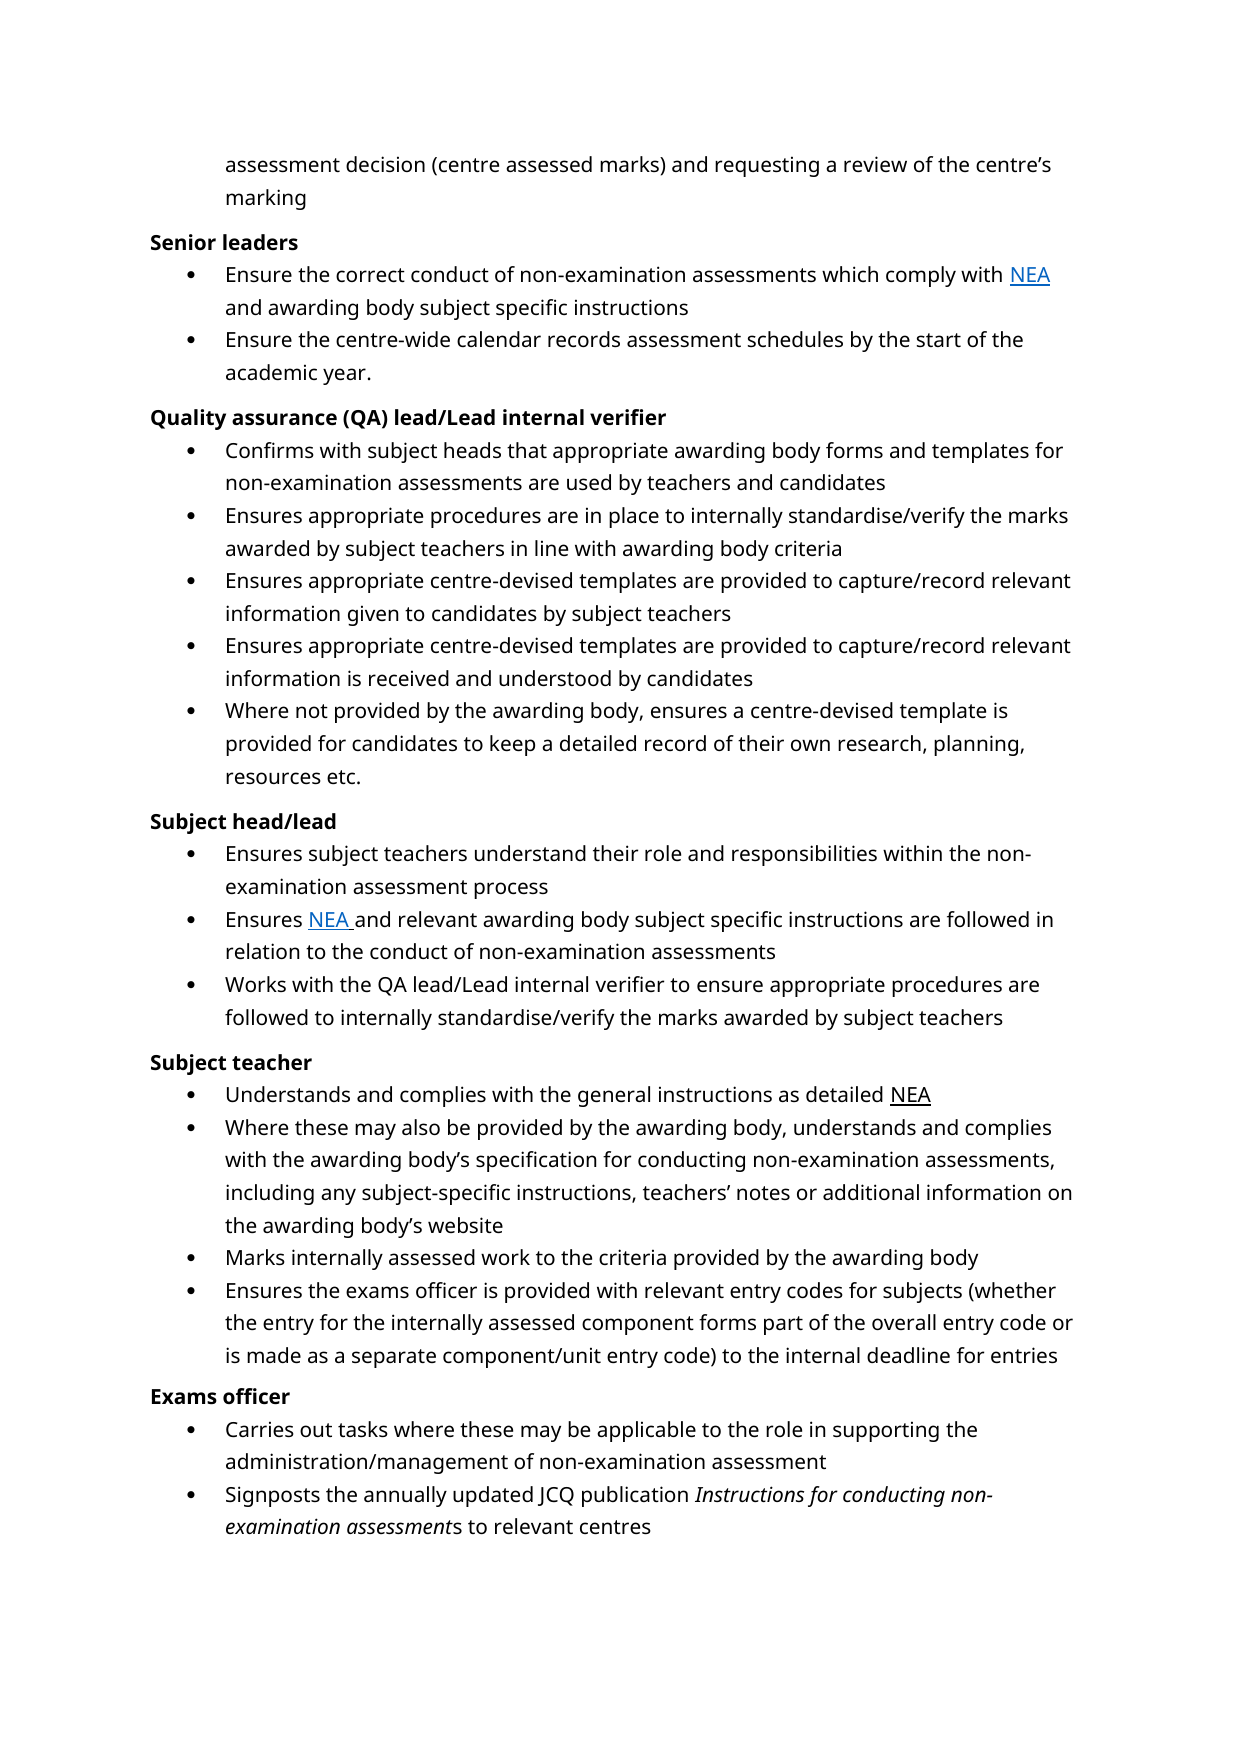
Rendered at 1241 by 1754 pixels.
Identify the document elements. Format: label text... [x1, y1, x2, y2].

text Quality assurance (QA) lead/Lead internal verifier [150, 403, 1090, 432]
list Works with the QA lead/Lead internal verifier to ensure appropriate procedures are followed to internally standardise/verify the marks awarded by subject teachers [187, 970, 1090, 1031]
list Marks internally assessed work to the criteria provided by the awarding body [187, 1243, 1090, 1272]
list Ensure the centre-wide calendar records assessment schedules by the start of the academic year. [187, 326, 1090, 387]
list Understands and complies with the general instructions as detailed NEA [187, 1080, 1090, 1109]
text Senior leaders [150, 228, 1090, 256]
text Exams officer [150, 1382, 1090, 1411]
list Ensures subject teachers understand their role and responsibilities within the non-examination assessment process [187, 839, 1090, 901]
list Signposts the annually updated JCQ publication Instructions for conducting non-examination assessments to relevant centres [187, 1480, 1090, 1541]
text Subject head/lead [150, 807, 1090, 835]
list Ensure the correct conduct of non-examination assessments which comply with NEA and awarding body subject specific instructions [187, 260, 1090, 321]
list Ensures appropriate centre-devised templates are provided to capture/record relevant information is received and understood by candidates [187, 631, 1090, 692]
list Ensures the exams officer is provided with relevant entry codes for subjects (whether the entry for the internally assessed component forms part of the overall entry code or is made as a separate component/unit entry code) to the internal deadline for entries [187, 1276, 1090, 1369]
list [187, 150, 1090, 211]
text Subject teacher [150, 1048, 1090, 1076]
list Confirms with subject heads that appropriate awarding body forms and templates for non-examination assessments are used by teachers and candidates [187, 436, 1090, 497]
list Where not provided by the awarding body, ensures a centre-devised template is provided for candidates to keep a detailed record of their own research, planning, resources etc. [187, 697, 1090, 790]
list Ensures appropriate procedures are in place to internally standardise/verify the marks awarded by subject teachers in line with awarding body criteria [187, 501, 1090, 562]
list Ensures NEA and relevant awarding body subject specific instructions are followed in relation to the conduct of non-examination assessments [187, 905, 1090, 966]
list Ensures appropriate centre-devised templates are provided to capture/record relevant information given to candidates by subject teachers [187, 566, 1090, 627]
list Carries out tasks where these may be applicable to the role in supporting the administration/management of non-examination assessment [187, 1415, 1090, 1476]
list Where these may also be provided by the awarding body, understands and complies with the awarding body’s specification for conducting non-examination assessments, including any subject-specific instructions, teachers’ notes or additional information on the awarding body’s website [187, 1113, 1090, 1239]
